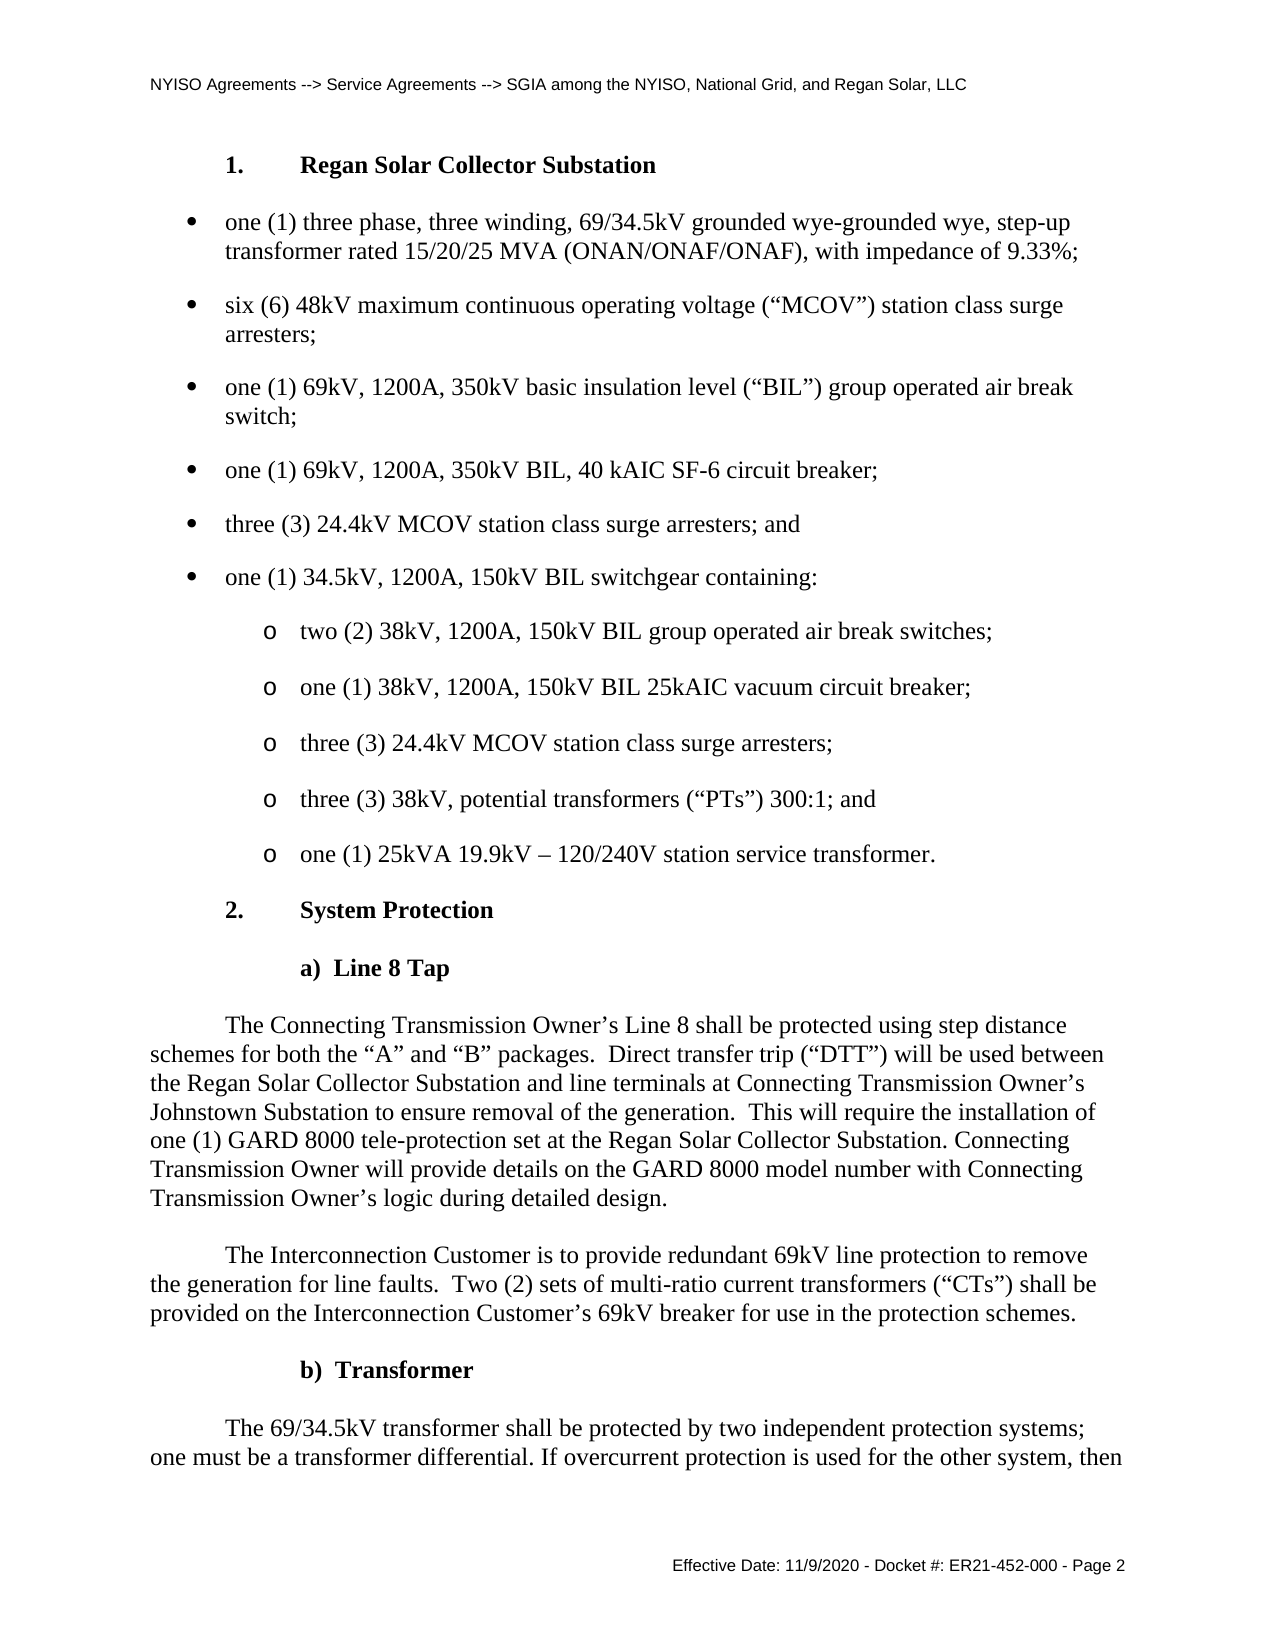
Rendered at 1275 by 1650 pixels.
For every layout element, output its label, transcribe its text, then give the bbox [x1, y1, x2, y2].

list one (1) three phase, three winding, 69/34.5kV grounded wye-grounded wye, step-up transformer rated 15/20/25 MVA (ONAN/ONAF/ONAF), with impedance of 9.33%; [187, 207, 1125, 265]
list one (1) 69kV, 1200A, 350kV basic insulation level (“BIL”) group operated air break switch; [187, 372, 1125, 430]
list one (1) 34.5kV, 1200A, 150kV BIL switchgear containing: [187, 562, 1125, 591]
list three (3) 24.4kV MCOV station class surge arresters; [262, 728, 1125, 759]
text The Connecting Transmission Owner’s Line 8 shall be protected using step distance schemes for both the “A” and “B” packages. Direct transfer trip (“DTT”) will be used between the Regan Solar Collector Substation and line terminals at Connecting Transmission Owner’s Johnstown Substation to ensure removal of the generation. This will require the installation of one (1) GARD 8000 tele-protection set at the Regan Solar Collector Substation. Connecting Transmission Owner will provide details on the GARD 8000 model number with Connecting Transmission Owner’s logic during detailed design. [150, 1010, 1125, 1212]
list three (3) 38kV, potential transformers (“PTs”) 300:1; and [262, 784, 1125, 814]
text 2. System Protection [150, 895, 1123, 924]
text 1. Regan Solar Collector Substation [150, 150, 1125, 179]
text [150, 1413, 1125, 1470]
list one (1) 69kV, 1200A, 350kV BIL, 40 kAIC SF-6 circuit breaker; [187, 455, 1125, 484]
text a) Line 8 Tap [150, 953, 1123, 982]
text b) Transformer [150, 1355, 1123, 1384]
list one (1) 25kVA 19.9kV – 120/240V station service transformer. [262, 839, 1125, 870]
list six (6) 48kV maximum continuous operating voltage (“MCOV”) station class surge arresters; [187, 290, 1125, 347]
list two (2) 38kV, 1200A, 150kV BIL group operated air break switches; [262, 616, 1125, 647]
text The Interconnection Customer is to provide redundant 69kV line protection to remove the generation for line faults. Two (2) sets of multi-ratio current transformers (“CTs”) shall be provided on the Interconnection Customer’s 69kV breaker for use in the protection schemes. [150, 1240, 1123, 1327]
list one (1) 38kV, 1200A, 150kV BIL 25kAIC vacuum circuit breaker; [262, 672, 1125, 703]
list three (3) 24.4kV MCOV station class surge arresters; and [187, 509, 1125, 537]
